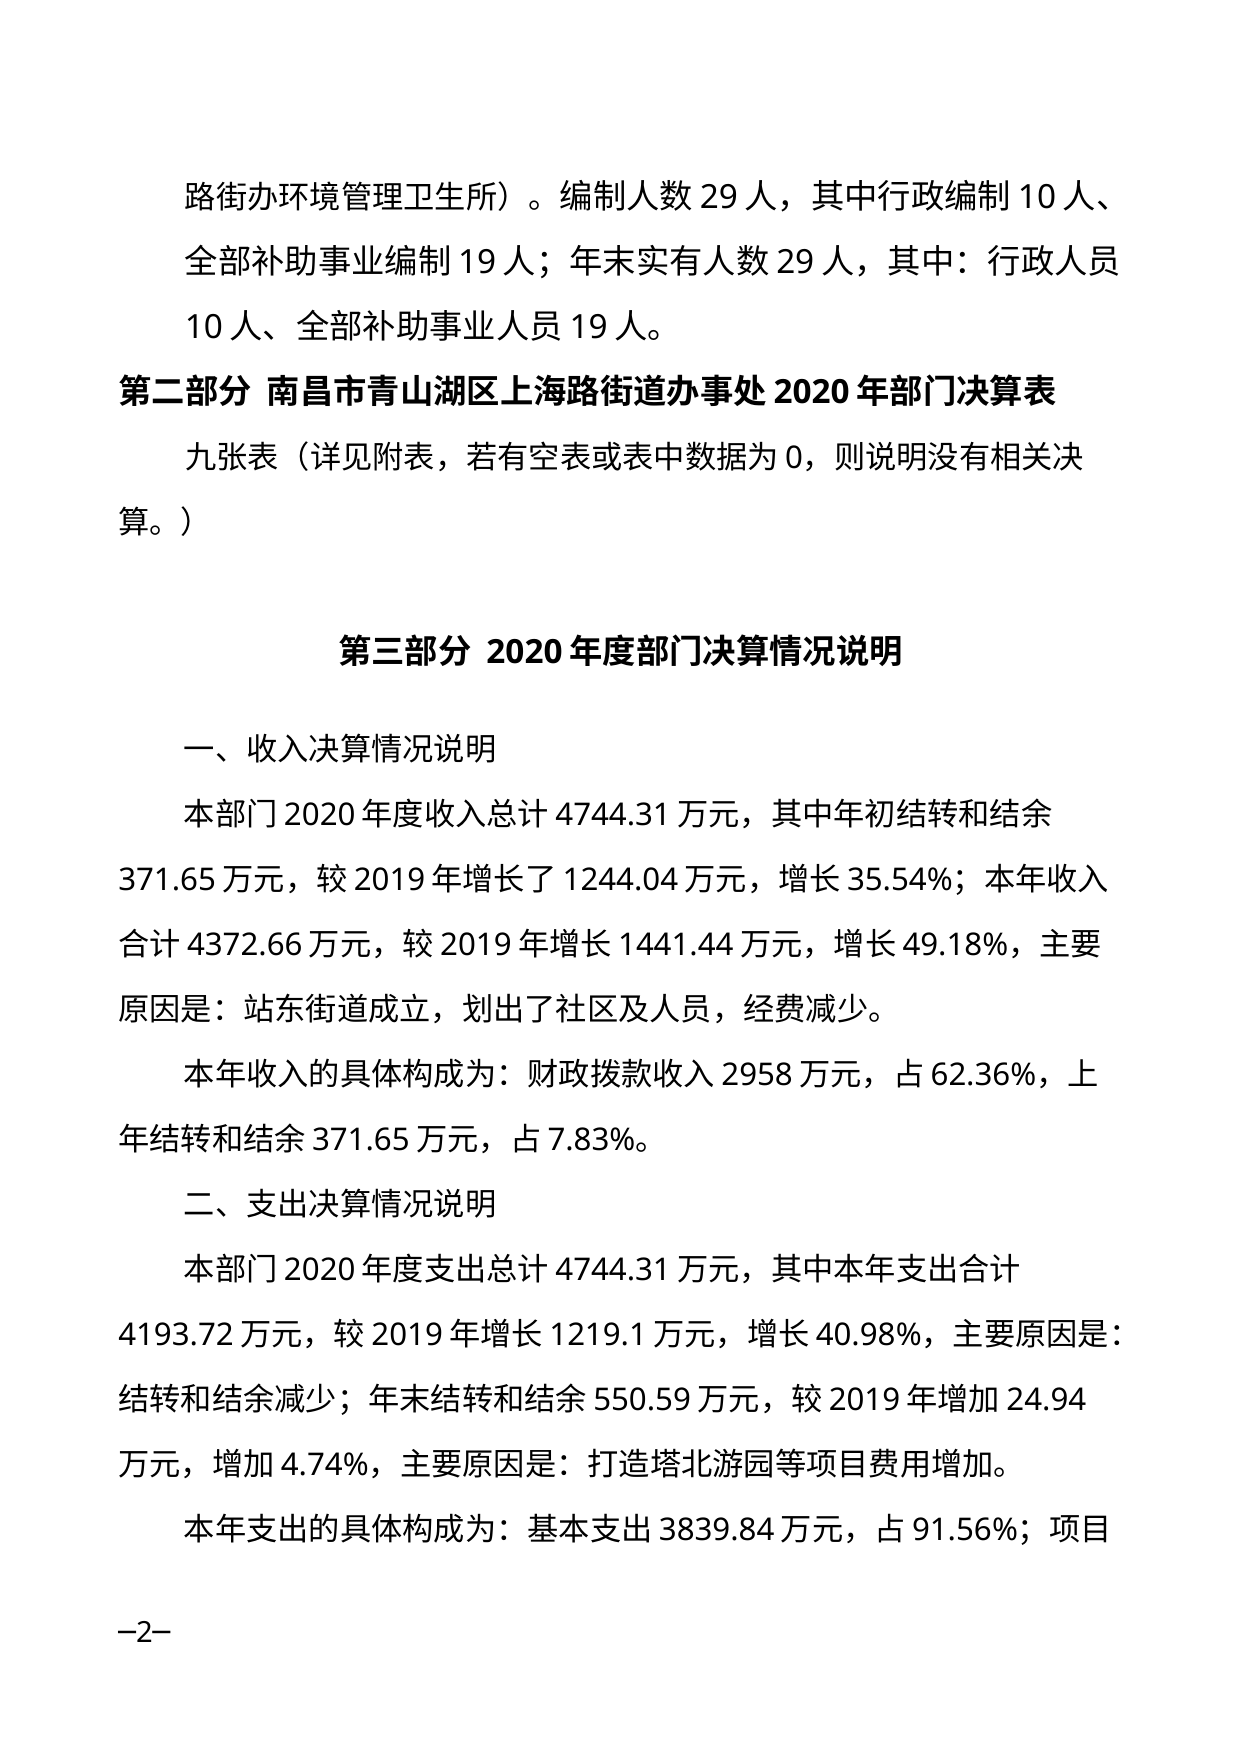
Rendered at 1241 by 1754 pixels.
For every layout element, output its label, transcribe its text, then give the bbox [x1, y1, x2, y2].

text 九张表（详见附表，若有空表或表中数据为0，则说明没有相关决算。） [118, 422, 1122, 552]
text 本部门2020年度收入总计4744.31万元，其中年初结转和结余371.65万元，较2019年增长了1244.04万元，增长35.54%；本年收入合计4372.66万元，较2019年增长1441.44万元，增长49.18%，主要原因是：站东街道成立，划出了社区及人员，经费减少。 [118, 779, 1122, 1039]
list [184, 162, 1122, 357]
text 一、收入决算情况说明 [118, 714, 1122, 779]
text 第三部分 2020年度部门决算情况说明 [118, 617, 1122, 682]
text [118, 1494, 1122, 1559]
text 本年收入的具体构成为：财政拨款收入2958万元，占62.36%，上年结转和结余371.65万元，占7.83%。 [118, 1039, 1122, 1169]
text 本部门2020年度支出总计4744.31万元，其中本年支出合计4193.72万元，较2019年增长1219.1万元，增长40.98%，主要原因是：结转和结余减少；年末结转和结余550.59万元，较2019年增加24.94万元，增加4.74%，主要原因是：打造塔北游园等项目费用增加。 [118, 1234, 1122, 1494]
text 二、支出决算情况说明 [118, 1169, 1122, 1234]
text 第二部分 南昌市青山湖区上海路街道办事处2020年部门决算表 [118, 357, 1122, 422]
